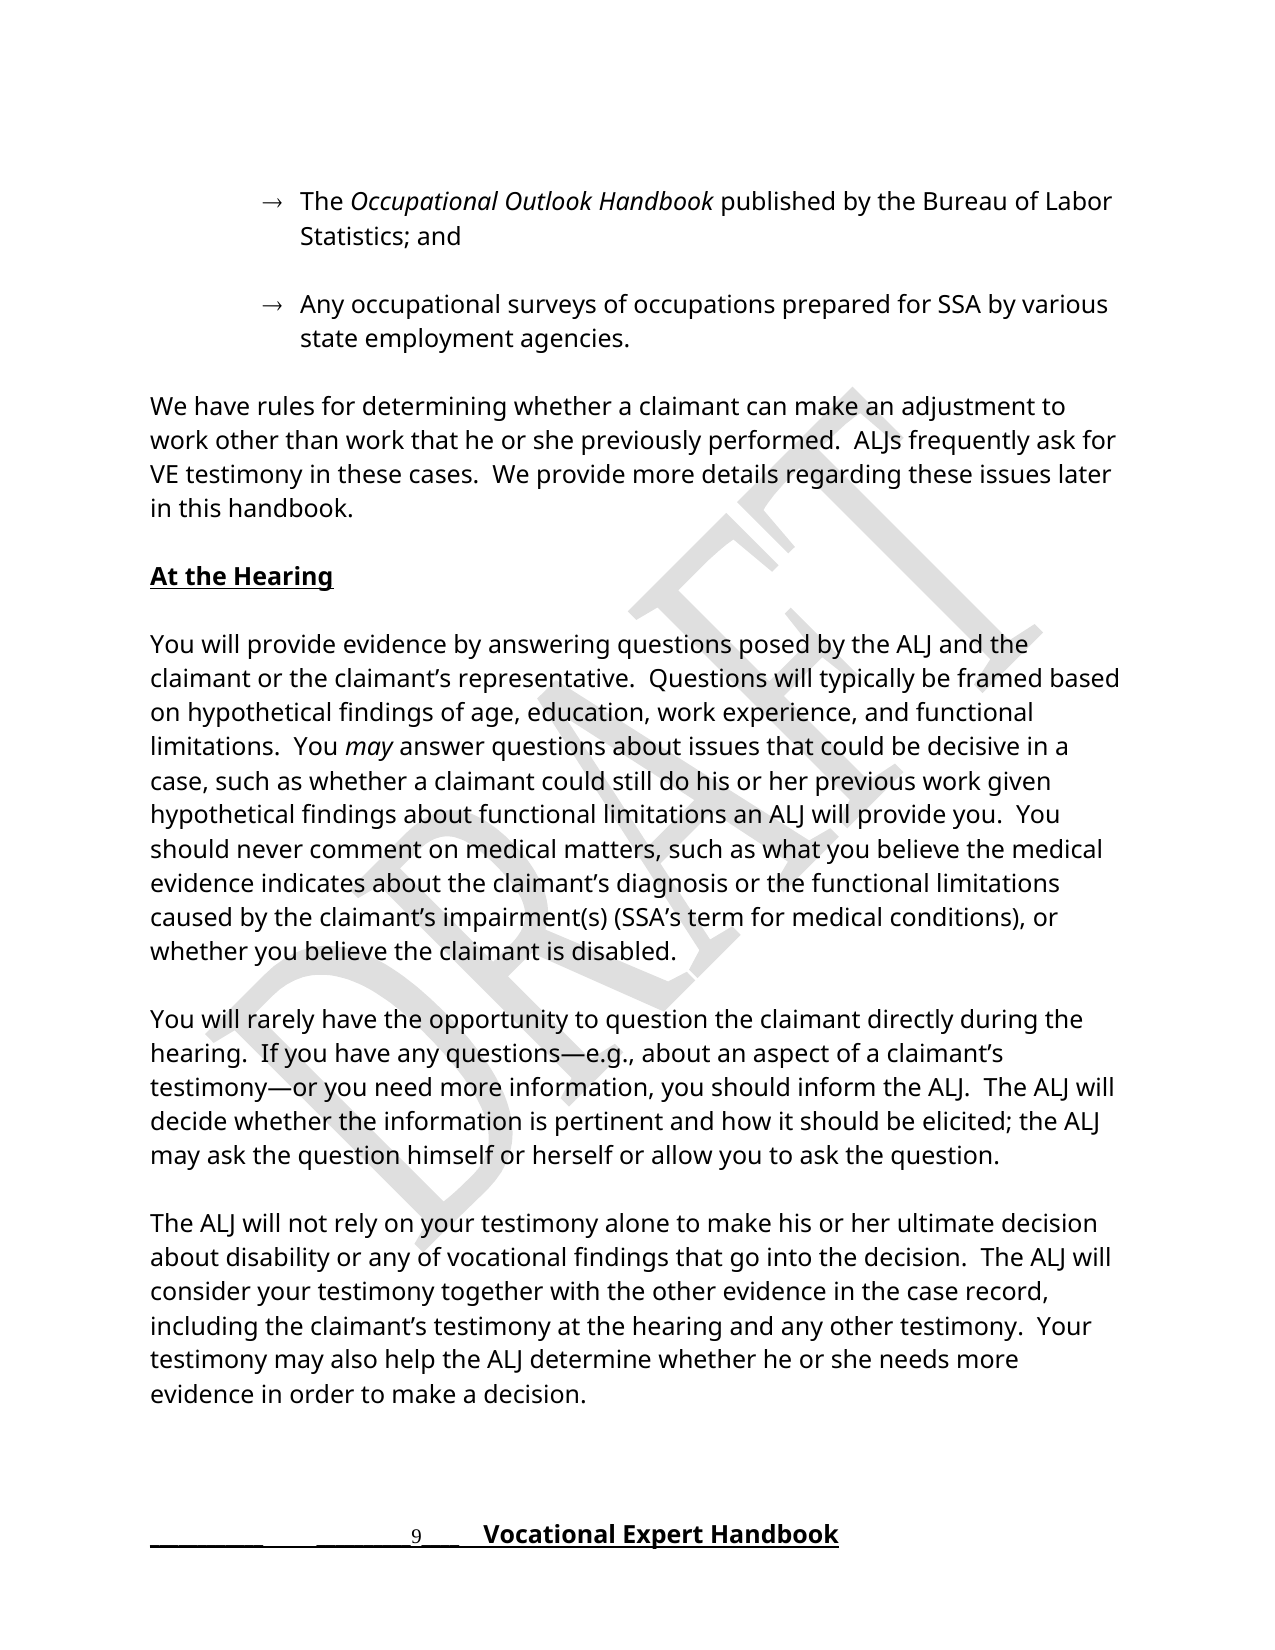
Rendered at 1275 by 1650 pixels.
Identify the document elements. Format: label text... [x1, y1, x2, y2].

text The ALJ will not rely on your testimony alone to make his or her ultimate decision about disability or any of vocational findings that go into the decision. The ALJ will consider your testimony together with the other evidence in the case record, including the claimant’s testimony at the hearing and any other testimony. Your testimony may also help the ALJ determine whether he or she needs more evidence in order to make a decision. [150, 1206, 1125, 1410]
text You will rarely have the opportunity to question the claimant directly during the hearing. If you have any questions—e.g., about an aspect of a claimant’s testimony—or you need more information, you should inform the ALJ. The ALJ will decide whether the information is pertinent and how it should be elicited; the ALJ may ask the question himself or herself or allow you to ask the question. [150, 1002, 1125, 1172]
text You will provide evidence by answering questions posed by the ALJ and the claimant or the claimant’s representative. Questions will typically be framed based on hypothetical findings of age, education, work experience, and functional limitations. You may answer questions about issues that could be decisive in a case, such as whether a claimant could still do his or her previous work given hypothetical findings about functional limitations an ALJ will provide you. You should never comment on medical matters, such as what you believe the medical evidence indicates about the claimant’s diagnosis or the functional limitations caused by the claimant’s impairment(s) (SSA’s term for medical conditions), or whether you believe the claimant is disabled. [150, 627, 1125, 967]
text We have rules for determining whether a claimant can make an adjustment to work other than work that he or she previously performed. ALJs frequently ask for VE testimony in these cases. We provide more details regarding these issues later in this handbook. [150, 388, 1125, 525]
list The Occupational Outlook Handbook published by the Bureau of Labor Statistics; and [262, 184, 1125, 252]
list Any occupational surveys of occupations prepared for SSA by various state employment agencies. [262, 286, 1125, 354]
text At the Hearing [150, 559, 1125, 593]
